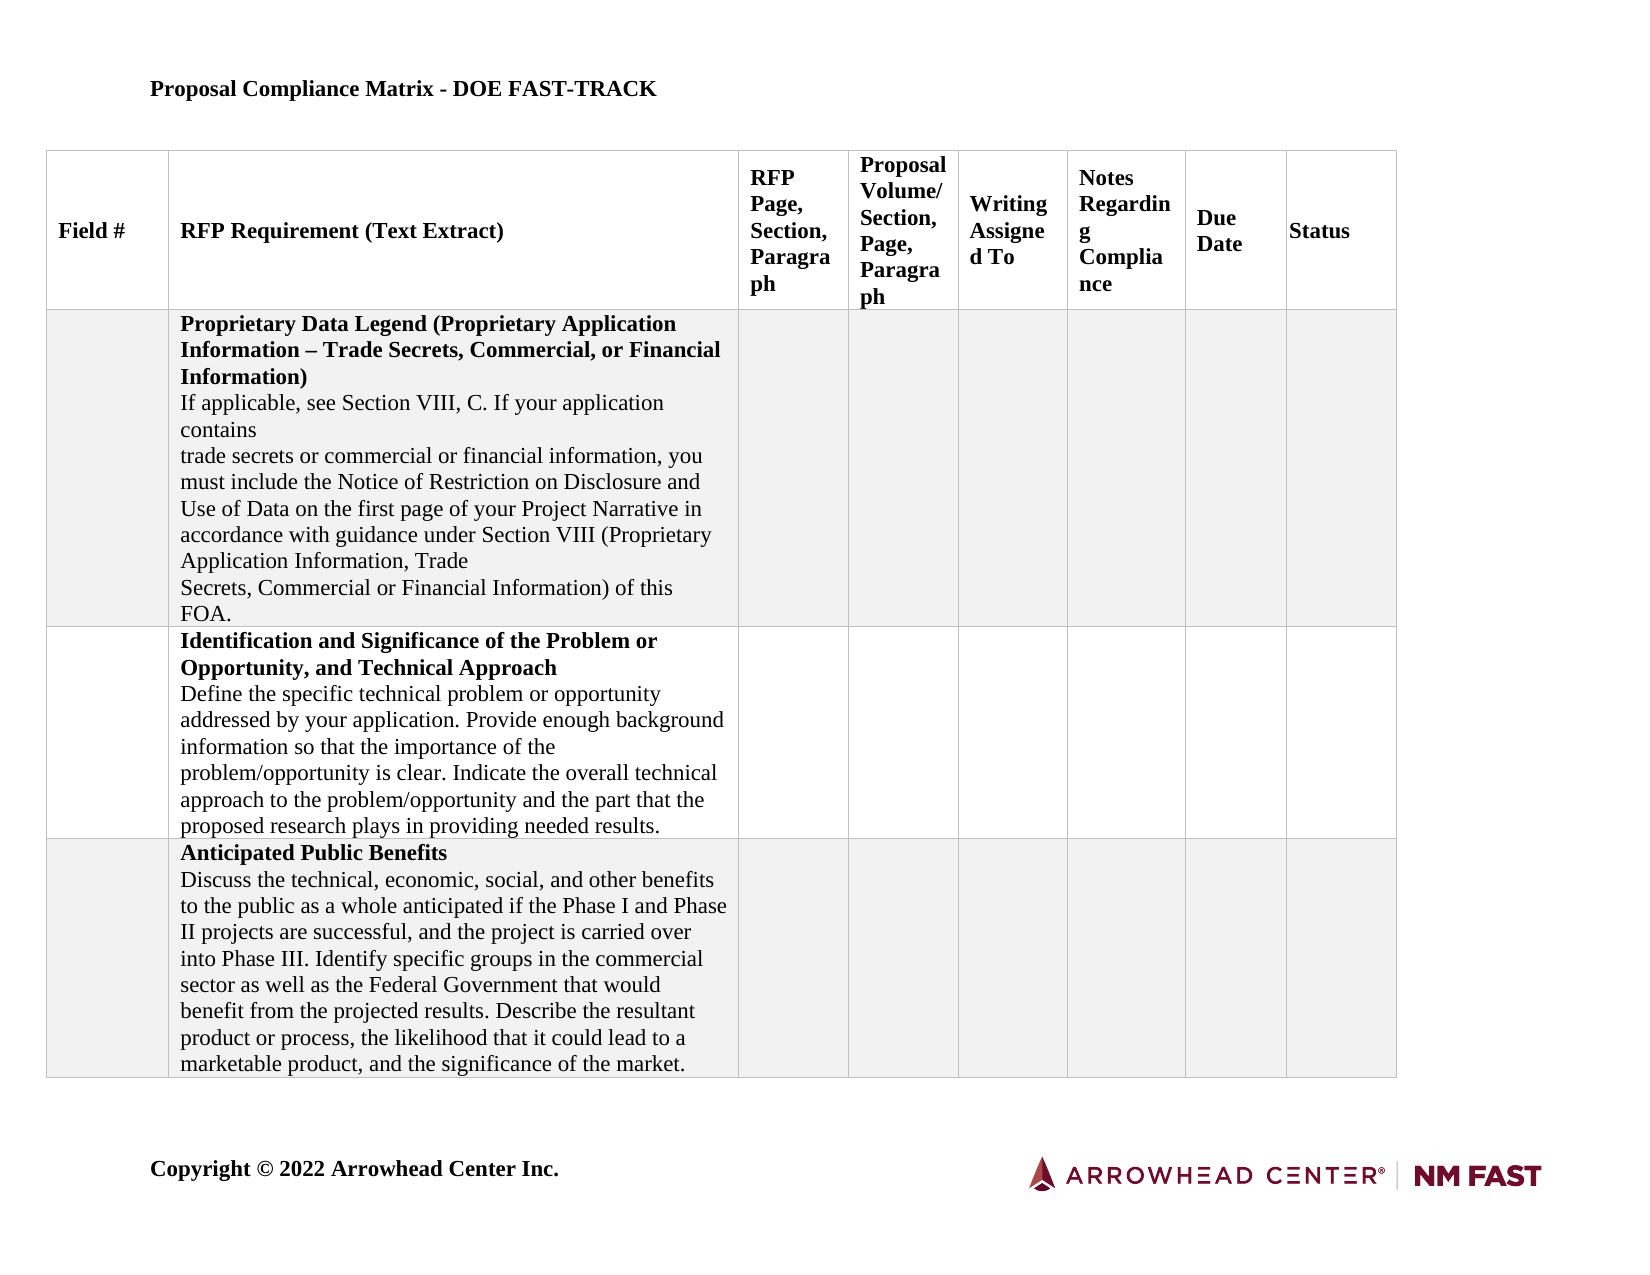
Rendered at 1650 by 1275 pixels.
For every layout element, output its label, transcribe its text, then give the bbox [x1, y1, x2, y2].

table_header Proposal Volume/ Section, Page, Paragraph [849, 151, 958, 309]
table_cell [739, 839, 848, 1077]
table_cell [1186, 627, 1286, 838]
table_cell [959, 839, 1067, 1077]
table_cell [1068, 839, 1185, 1077]
table_cell [739, 627, 848, 838]
table_cell [1287, 310, 1396, 626]
table_cell [47, 839, 168, 1077]
table_cell [1068, 627, 1185, 838]
table_header RFP Requirement (Text Extract) [169, 151, 738, 309]
table_cell [1068, 310, 1185, 626]
table_cell [1287, 627, 1396, 838]
table_cell [849, 627, 958, 838]
table_cell [47, 627, 168, 838]
table_cell [1287, 839, 1396, 1077]
table_header Writing Assigned To [959, 151, 1067, 309]
table_cell [1186, 839, 1286, 1077]
table_cell Proprietary Data Legend (Proprietary Application Information – Trade Secrets, Commercial, or Financial Information) If applicable, see Section VIII, C. If your application contains trade secrets or commercial or financial information, you must include the Notice of Restriction on Disclosure and Use of Data on the first page of your Project Narrative in accordance with guidance under Section VIII (Proprietary Application Information, Trade Secrets, Commercial or Financial Information) of this FOA. [169, 310, 738, 626]
table_cell [739, 310, 848, 626]
table_cell [959, 310, 1067, 626]
table_cell [1186, 310, 1286, 626]
table_cell [47, 310, 168, 626]
table_cell [959, 627, 1067, 838]
table_cell [849, 839, 958, 1077]
table_cell Identification and Significance of the Problem or Opportunity, and Technical Approach Define the specific technical problem or opportunity addressed by your application. Provide enough background information so that the importance of the problem/opportunity is clear. Indicate the overall technical approach to the problem/opportunity and the part that the proposed research plays in providing needed results. [169, 627, 738, 838]
table_header Notes Regarding Compliance [1068, 151, 1185, 309]
table_header Due Date [1186, 151, 1286, 309]
table_header RFP Page, Section, Paragraph [739, 151, 848, 309]
table_header Field # [47, 151, 168, 309]
picture [1029, 1156, 1542, 1197]
table_header Status [1287, 151, 1396, 309]
table_cell [849, 310, 958, 626]
table_cell Anticipated Public Benefits Discuss the technical, economic, social, and other benefits to the public as a whole anticipated if the Phase I and Phase II projects are successful, and the project is carried over into Phase III. Identify specific groups in the commercial sector as well as the Federal Government that would benefit from the projected results. Describe the resultant product or process, the likelihood that it could lead to a marketable product, and the significance of the market. [169, 839, 738, 1077]
